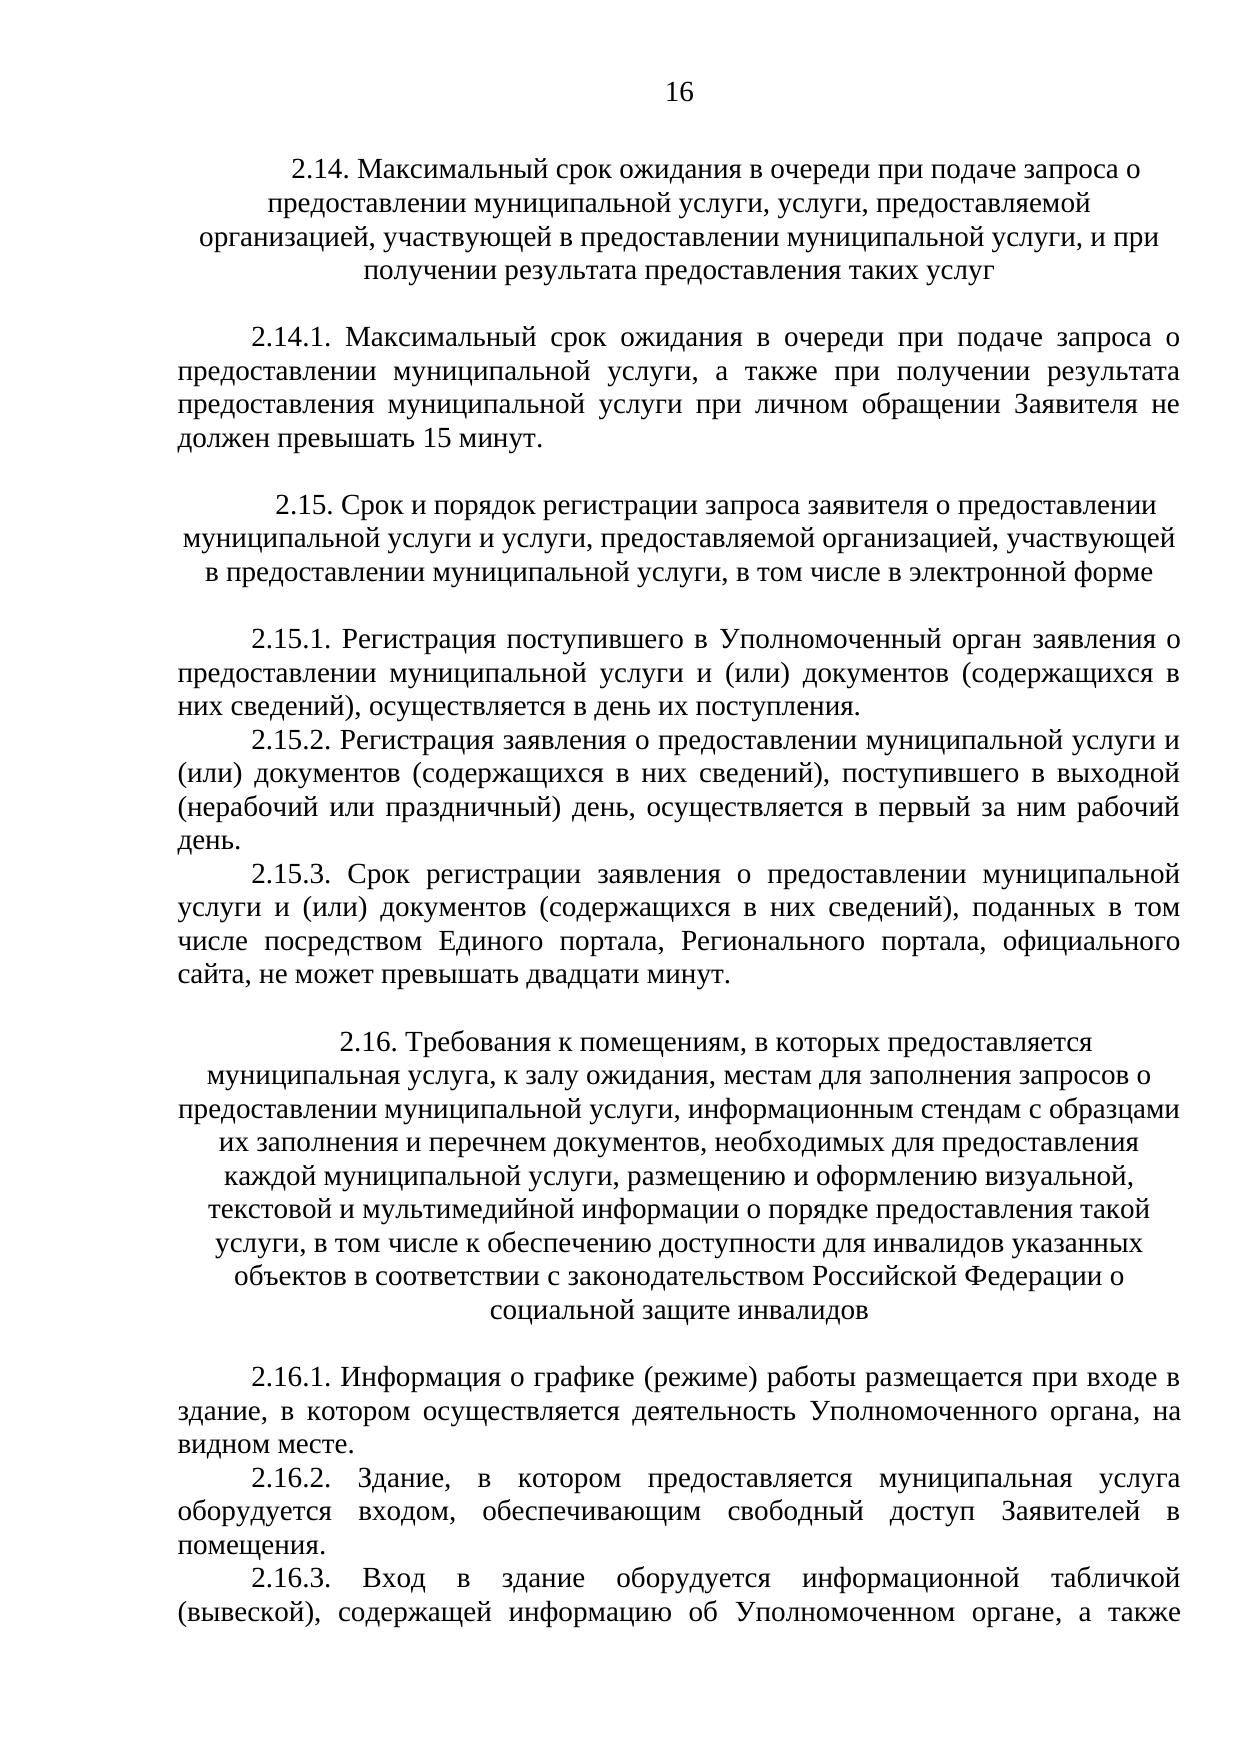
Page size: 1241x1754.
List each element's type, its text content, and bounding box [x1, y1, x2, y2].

text 2.15.2. Регистрация заявления о предоставлении муниципальной услуги и (или) документов (содержащихся в них сведений), поступившего в выходной (нерабочий или праздничный) день, осуществляется в первый за ним рабочий день. [177, 722, 1181, 856]
text 2.16.1. Информация о графике (режиме) работы размещается при входе в здание, в котором осуществляется деятельность Уполномоченного органа, на видном месте. [177, 1359, 1181, 1460]
text 2.15.3. Срок регистрации заявления о предоставлении муниципальной услуги и (или) документов (содержащихся в них сведений), поданных в том числе посредством Единого портала, Регионального портала, официального сайта, не может превышать двадцати минут. [177, 856, 1181, 990]
text 2.15.1. Регистрация поступившего в Уполномоченный орган заявления о предоставлении муниципальной услуги и (или) документов (содержащихся в них сведений), осуществляется в день их поступления. [177, 621, 1181, 722]
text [177, 1560, 1181, 1627]
text 2.16.2. Здание, в котором предоставляется муниципальная услуга оборудуется входом, обеспечивающим свободный доступ Заявителей в помещения. [177, 1460, 1181, 1560]
text 2.15. Срок и порядок регистрации запроса заявителя о предоставлении муниципальной услуги и услуги, предоставляемой организацией, участвующей в предоставлении муниципальной услуги, в том числе в электронной форме [177, 487, 1181, 588]
text 2.14. Максимальный срок ожидания в очереди при подаче запроса о предоставлении муниципальной услуги, услуги, предоставляемой организацией, участвующей в предоставлении муниципальной услуги, и при получении результата предоставления таких услуг [177, 152, 1181, 286]
text 2.14.1. Максимальный срок ожидания в очереди при подаче запроса о предоставлении муниципальной услуги, а также при получении результата предоставления муниципальной услуги при личном обращении Заявителя не должен превышать 15 минут. [177, 319, 1181, 453]
text 2.16. Требования к помещениям, в которых предоставляется муниципальная услуга, к залу ожидания, местам для заполнения запросов о предоставлении муниципальной услуги, информационным стендам с образцами их заполнения и перечнем документов, необходимых для предоставления каждой муниципальной услуги, размещению и оформлению визуальной, текстовой и мультимедийной информации о порядке предоставления такой услуги, в том числе к обеспечению доступности для инвалидов указанных объектов в соответствии с законодательством Российской Федерации о социальной защите инвалидов [177, 1024, 1181, 1326]
